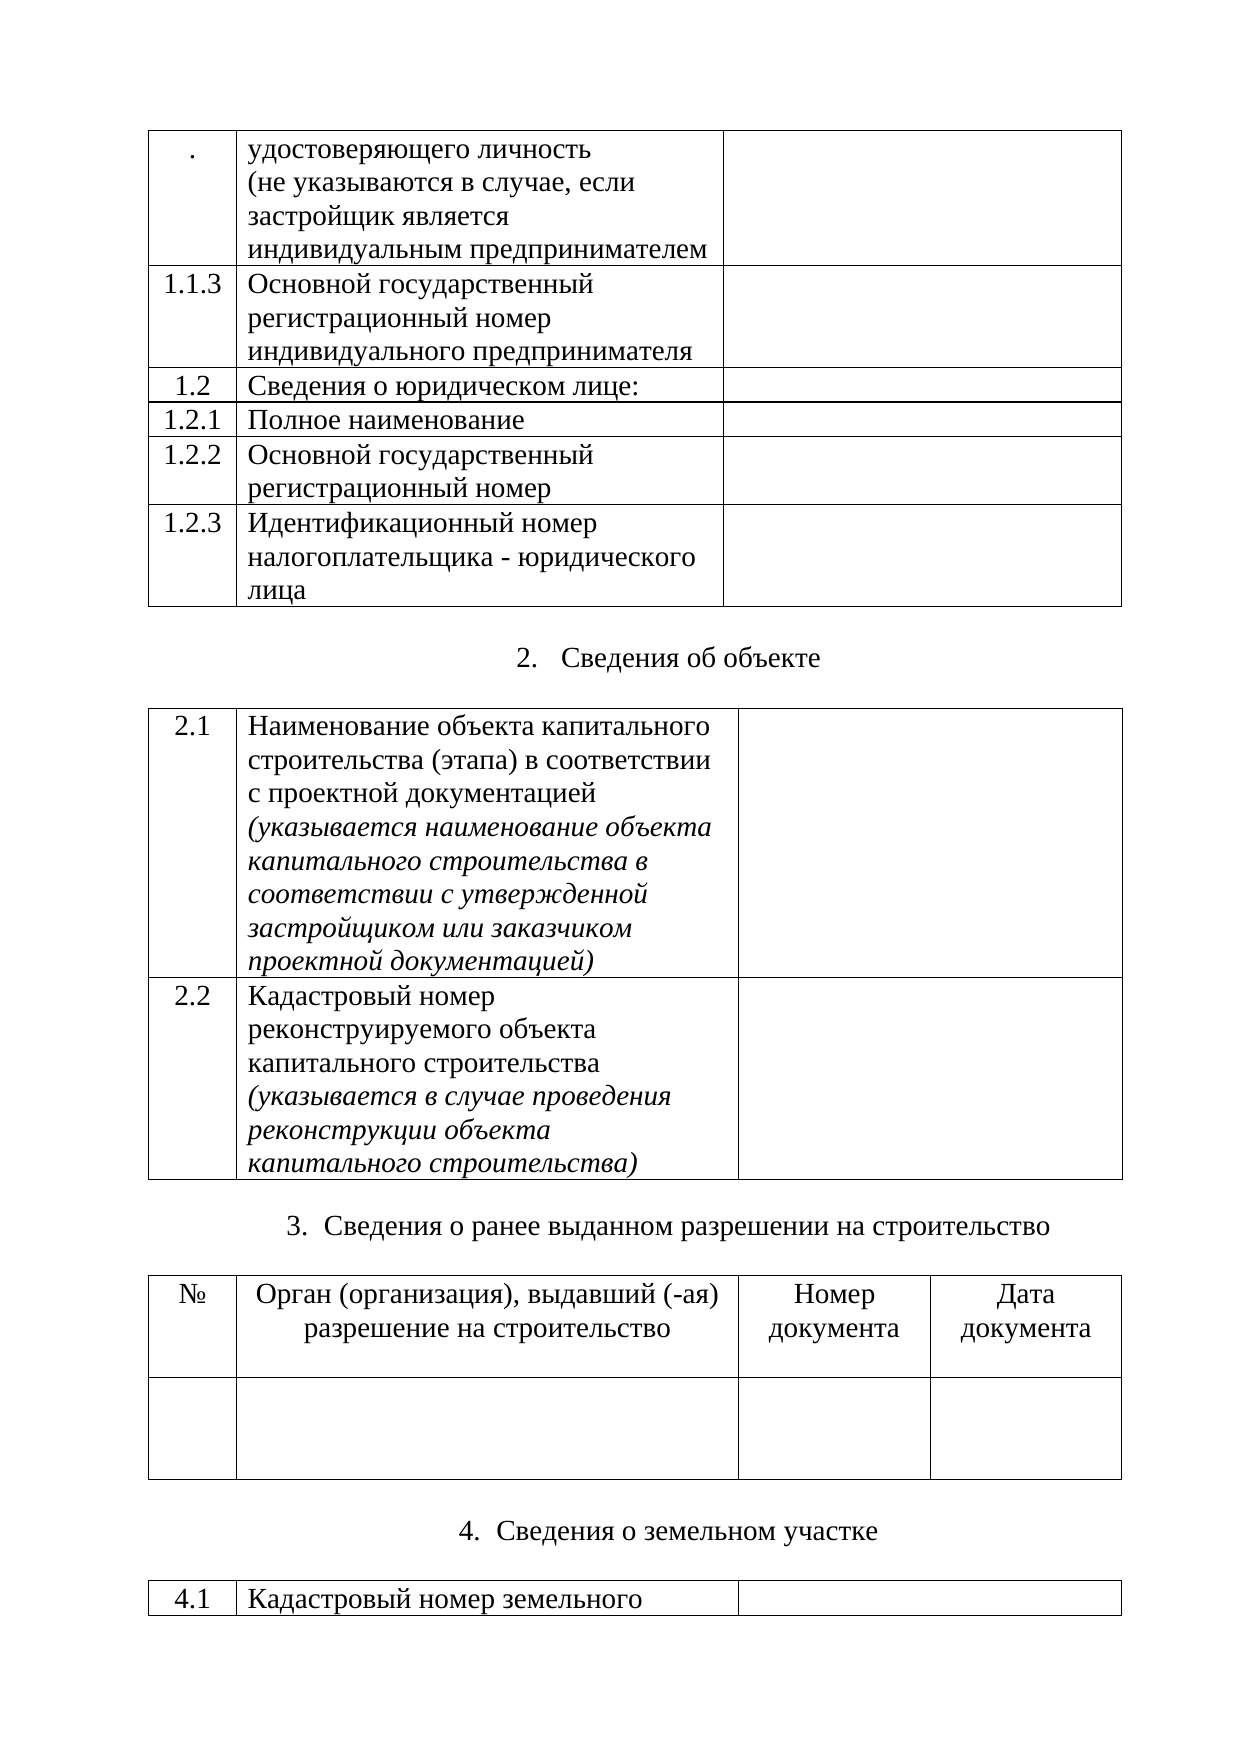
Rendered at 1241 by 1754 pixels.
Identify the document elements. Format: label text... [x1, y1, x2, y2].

table_header [739, 709, 1122, 977]
table_header 4.1 [149, 1581, 236, 1615]
table_cell 1.2.1 [149, 403, 236, 436]
table_cell 1.1.3 [149, 266, 236, 367]
table_header Наименование объекта капитального строительства (этапа) в соответствии с проектной документацией (указывается наименование объекта капитального строительства в соответствии с утвержденной застройщиком или заказчиком проектной документацией) [237, 709, 738, 977]
table_header [739, 1581, 1121, 1615]
table_cell [724, 266, 1121, 367]
table_cell [724, 368, 1121, 401]
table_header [237, 1581, 738, 1615]
list Сведения о земельном участке [185, 1513, 1152, 1547]
table_cell Полное наименование [237, 403, 723, 436]
table_cell [149, 1378, 236, 1478]
table_header Орган (организация), выдавший (-ая) разрешение на строительство [237, 1276, 738, 1377]
table_cell Сведения о юридическом лице: [237, 368, 723, 401]
list Сведения о ранее выданном разрешении на строительство [185, 1208, 1152, 1242]
table_cell [739, 1378, 930, 1478]
table_cell [739, 978, 1122, 1179]
table_header № [149, 1276, 236, 1377]
table_cell [724, 403, 1121, 436]
table_header 2.1 [149, 709, 236, 977]
table_header Номер документа [739, 1276, 930, 1377]
table_cell 2.2 [149, 978, 236, 1179]
table_cell Основной государственный регистрационный номер [237, 437, 723, 504]
table_cell 1.1.2. [149, 131, 236, 265]
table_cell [237, 131, 723, 265]
table_cell [237, 1378, 738, 1478]
table_cell 1.2 [149, 368, 236, 401]
table_cell [724, 131, 1121, 265]
table_cell [931, 1378, 1121, 1478]
table_cell [724, 437, 1121, 504]
table_cell Идентификационный номер налогоплательщика - юридического лица [237, 505, 723, 606]
table_cell 1.2.2 [149, 437, 236, 504]
table_cell [724, 505, 1121, 606]
table_cell Основной государственный регистрационный номер индивидуального предпринимателя [237, 266, 723, 367]
table_cell Кадастровый номер реконструируемого объекта капитального строительства (указывается в случае проведения реконструкции объекта капитального строительства) [237, 978, 738, 1179]
table_header Дата документа [931, 1276, 1121, 1377]
table_cell 1.2.3 [149, 505, 236, 606]
list Сведения об объекте [185, 640, 1152, 674]
